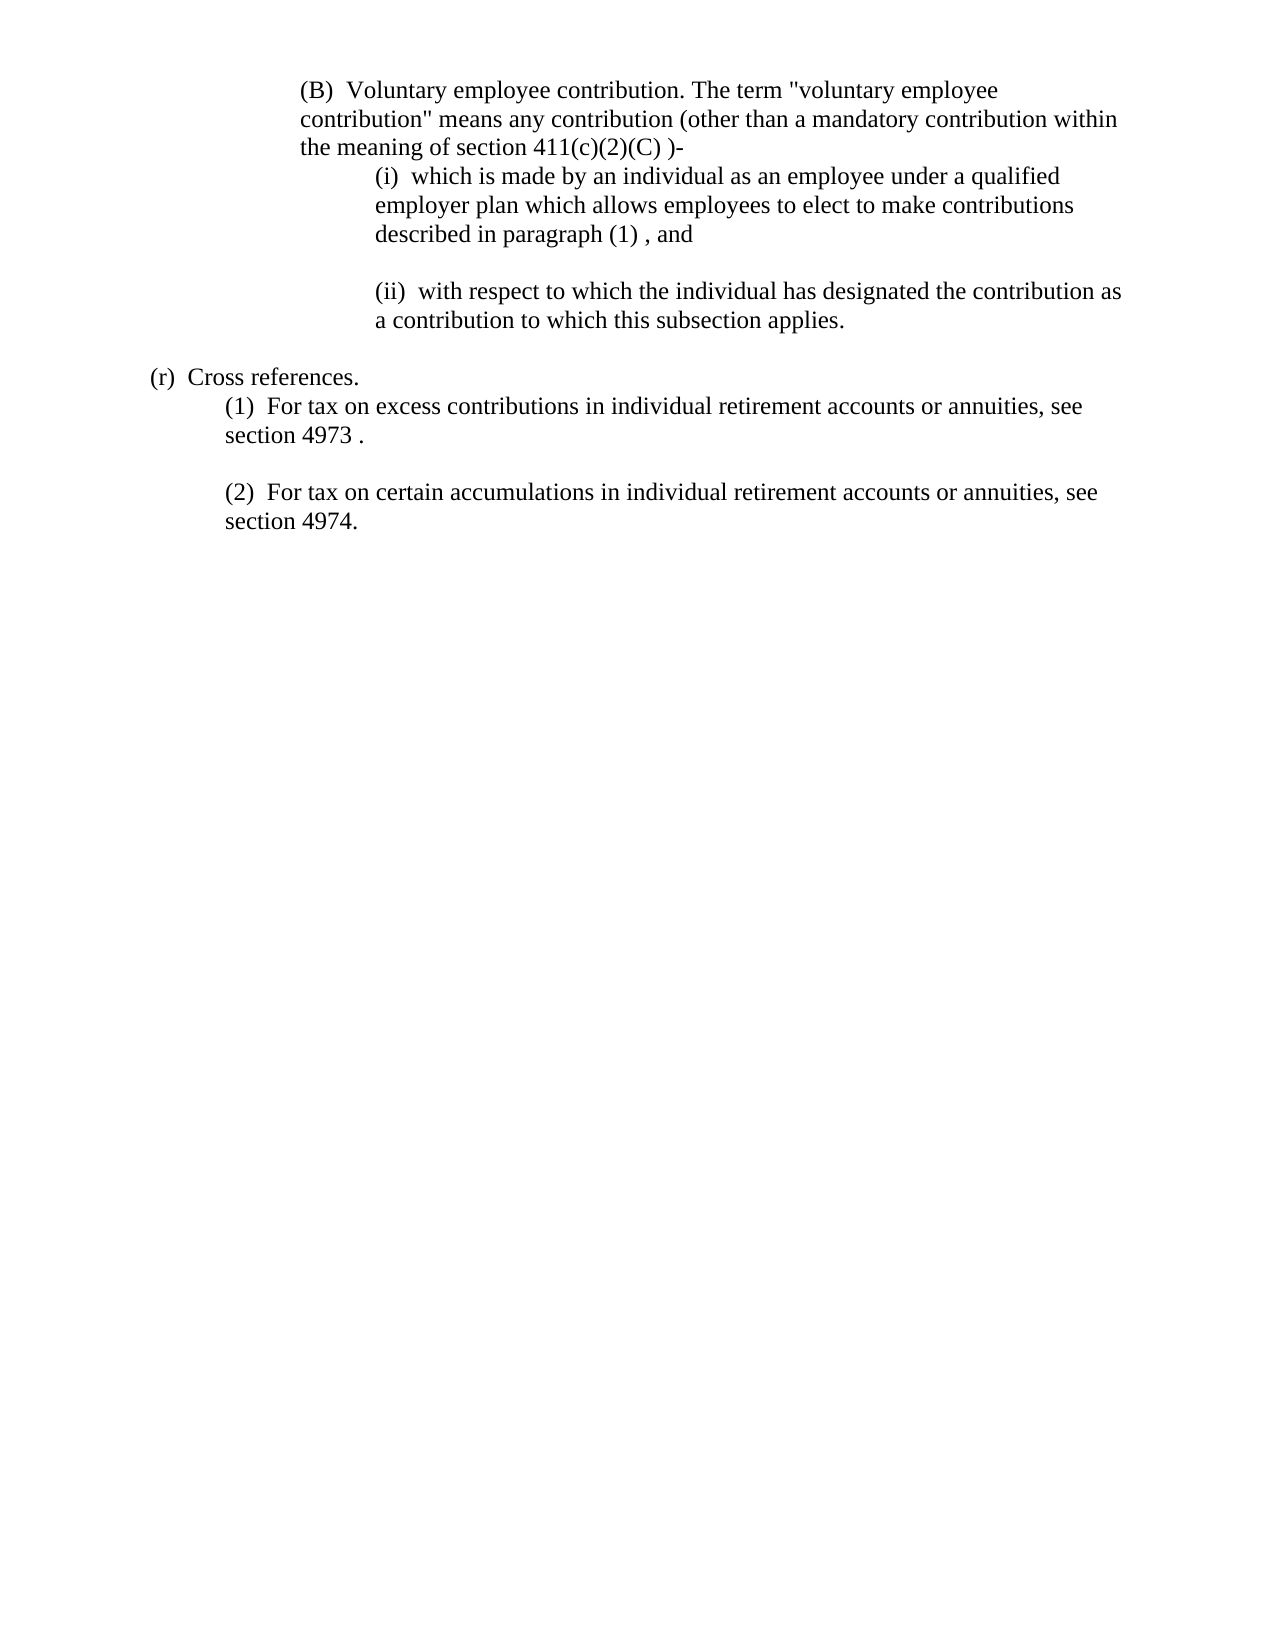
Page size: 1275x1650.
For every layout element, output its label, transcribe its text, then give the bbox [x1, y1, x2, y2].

text (i) which is made by an individual as an employee under a qualified employer plan which allows employees to elect to make contributions described in paragraph (1) , and [375, 161, 1125, 247]
text (2) For tax on certain accumulations in individual retirement accounts or annuities, see section 4974. [225, 477, 1125, 535]
text (1) For tax on excess contributions in individual retirement accounts or annuities, see section 4973 . [225, 391, 1125, 449]
text (r) Cross references. [150, 362, 1125, 391]
text (ii) with respect to which the individual has designated the contribution as a contribution to which this subsection applies. [375, 276, 1125, 334]
text (B) Voluntary employee contribution. The term "voluntary employee contribution" means any contribution (other than a mandatory contribution within the meaning of section 411(c)(2)(C) )- [300, 75, 1125, 161]
